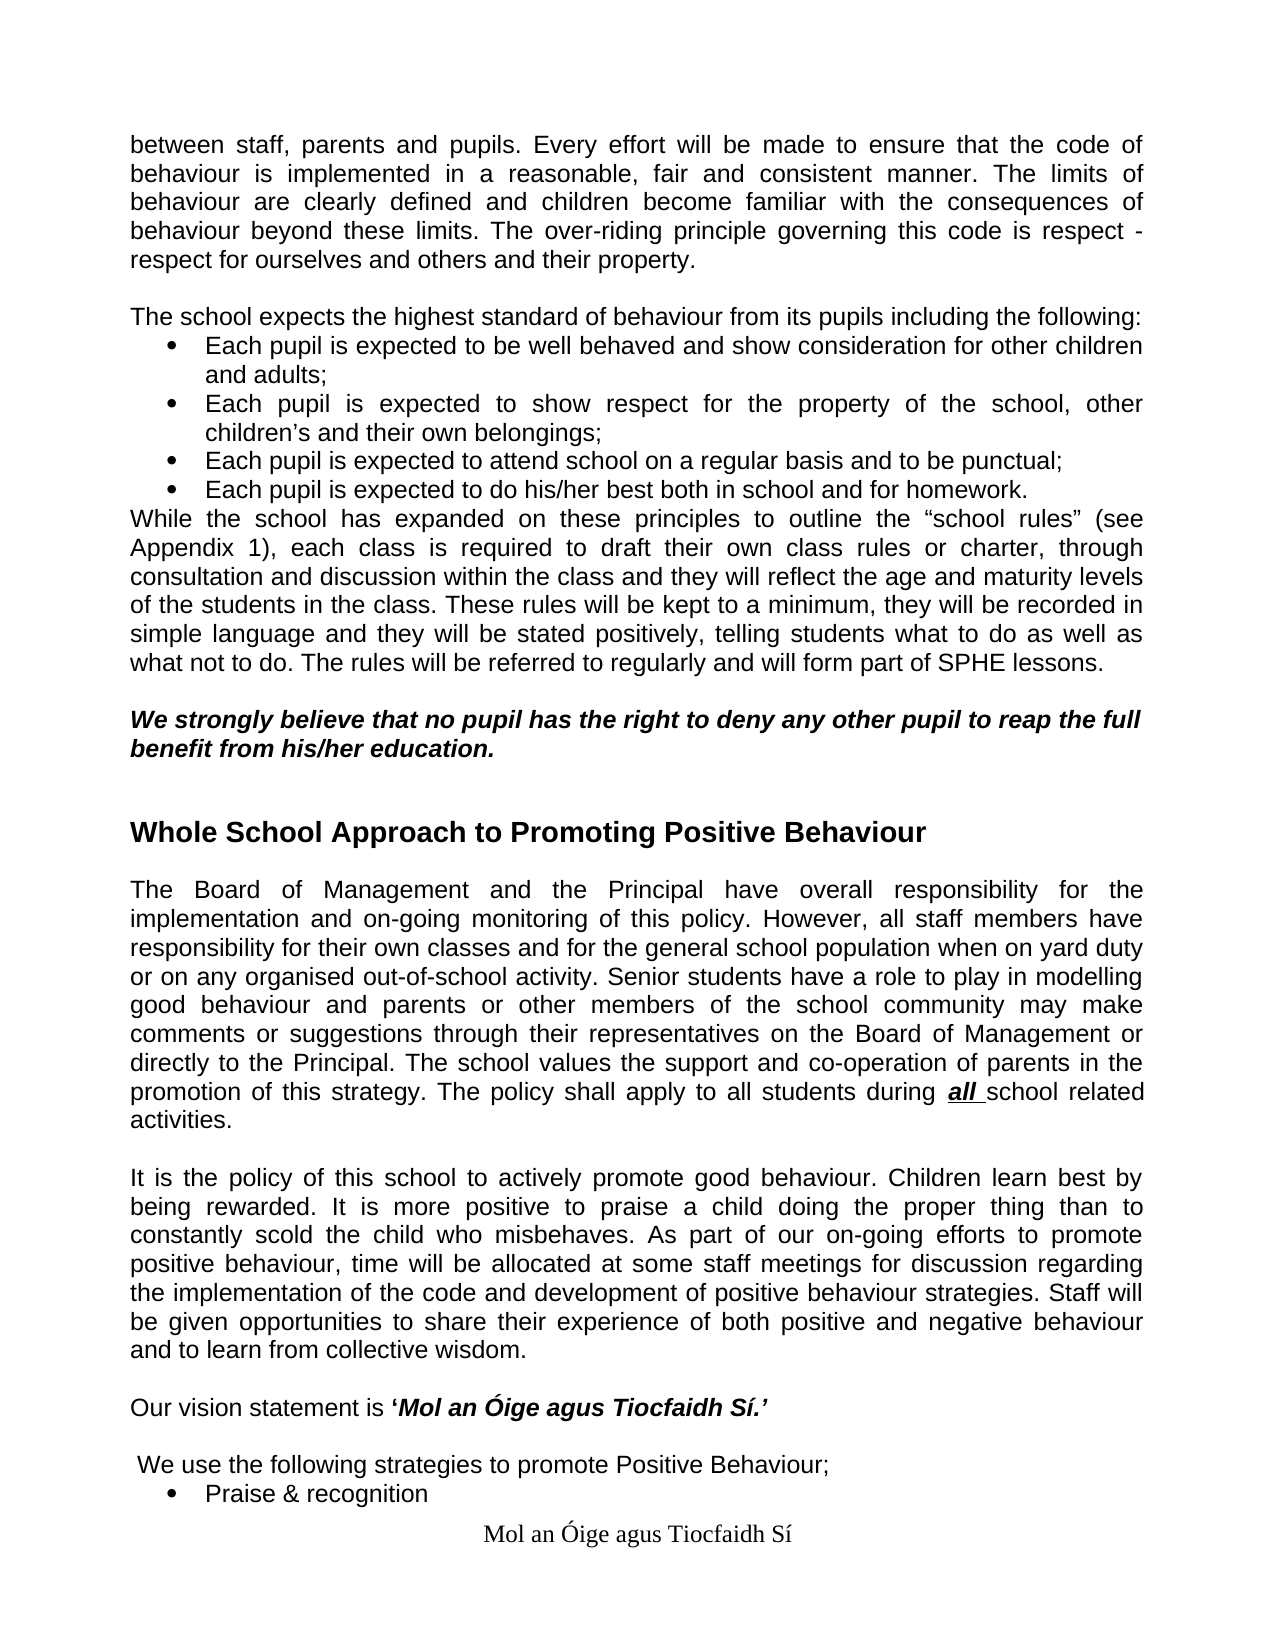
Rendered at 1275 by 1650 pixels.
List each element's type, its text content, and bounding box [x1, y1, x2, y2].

text Our vision statement is ‘Mol an Óige agus Tiocfaidh Sí.’ [130, 1393, 1145, 1422]
text We strongly believe that no pupil has the right to deny any other pupil to reap the full benefit from his/her education. [130, 705, 1145, 763]
text The Board of Management and the Principal have overall responsibility for the implementation and on-going monitoring of this policy. However, all staff members have responsibility for their own classes and for the general school population when on yard duty or on any organised out-of-school activity. Senior students have a role to play in modelling good behaviour and parents or other members of the school community may make comments or suggestions through their representatives on the Board of Management or directly to the Principal. The school values the support and co-operation of parents in the promotion of this strategy. The policy shall apply to all students during all school related activities. [130, 875, 1145, 1134]
text The school expects the highest standard of behaviour from its pupils including the following: [130, 302, 1145, 331]
text It is the policy of this school to actively promote good behaviour. Children learn best by being rewarded. It is more positive to praise a child doing the proper thing than to constantly scold the child who misbehaves. As part of our on-going efforts to promote positive behaviour, time will be allocated at some staff meetings for discussion regarding the implementation of the code and development of positive behaviour strategies. Staff will be given opportunities to share their experience of both positive and negative behaviour and to learn from collective wisdom. [130, 1163, 1145, 1364]
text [130, 130, 1145, 274]
list Each pupil is expected to show respect for the property of the school, other children’s and their own belongings; [167, 389, 1145, 446]
text While the school has expanded on these principles to outline the “school rules” (see Appendix 1), each class is required to draft their own class rules or charter, through consultation and discussion within the class and they will reflect the age and maturity levels of the students in the class. These rules will be kept to a minimum, they will be recorded in simple language and they will be stated positively, telling students what to do as well as what not to do. The rules will be referred to regularly and will form part of SPHE lessons. [130, 504, 1145, 677]
text We use the following strategies to promote Positive Behaviour; [130, 1450, 1145, 1479]
list Each pupil is expected to attend school on a regular basis and to be punctual; [167, 446, 1145, 475]
text Whole School Approach to Promoting Positive Behaviour [130, 816, 1145, 849]
list Each pupil is expected to be well behaved and show consideration for other children and adults; [167, 331, 1145, 389]
list Praise & recognition [167, 1479, 1145, 1508]
list Each pupil is expected to do his/her best both in school and for homework. [167, 475, 1145, 504]
